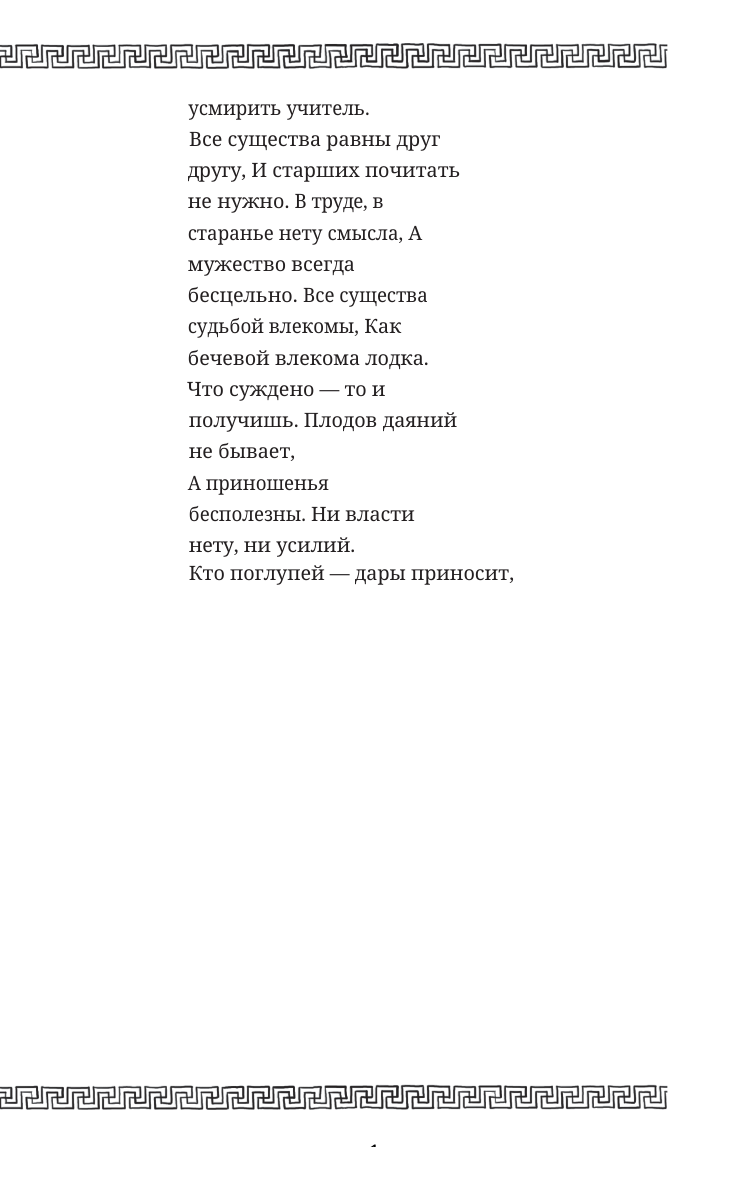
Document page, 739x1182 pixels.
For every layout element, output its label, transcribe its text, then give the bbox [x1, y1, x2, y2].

text Учитель бесполезен в жизни: Того, кто буен от природы, Не сможет усмирить учитель. [187, 94, 451, 121]
text Кто поглупей — дары приносит, [189, 562, 738, 585]
text А приношенья бесполезны. Ни власти нету, ни усилий. [188, 469, 431, 558]
picture [0, 43, 668, 69]
text Что суждено — то и получишь. Плодов даяний не бывает, [187, 375, 459, 464]
picture [0, 1057, 668, 1132]
text Все существа равны друг другу, И старших почитать не нужно. В труде, в старанье нету смысла, А мужество всегда бесцельно. Все существа судьбой влекомы, Как бечевой влекома лодка. [188, 125, 470, 371]
